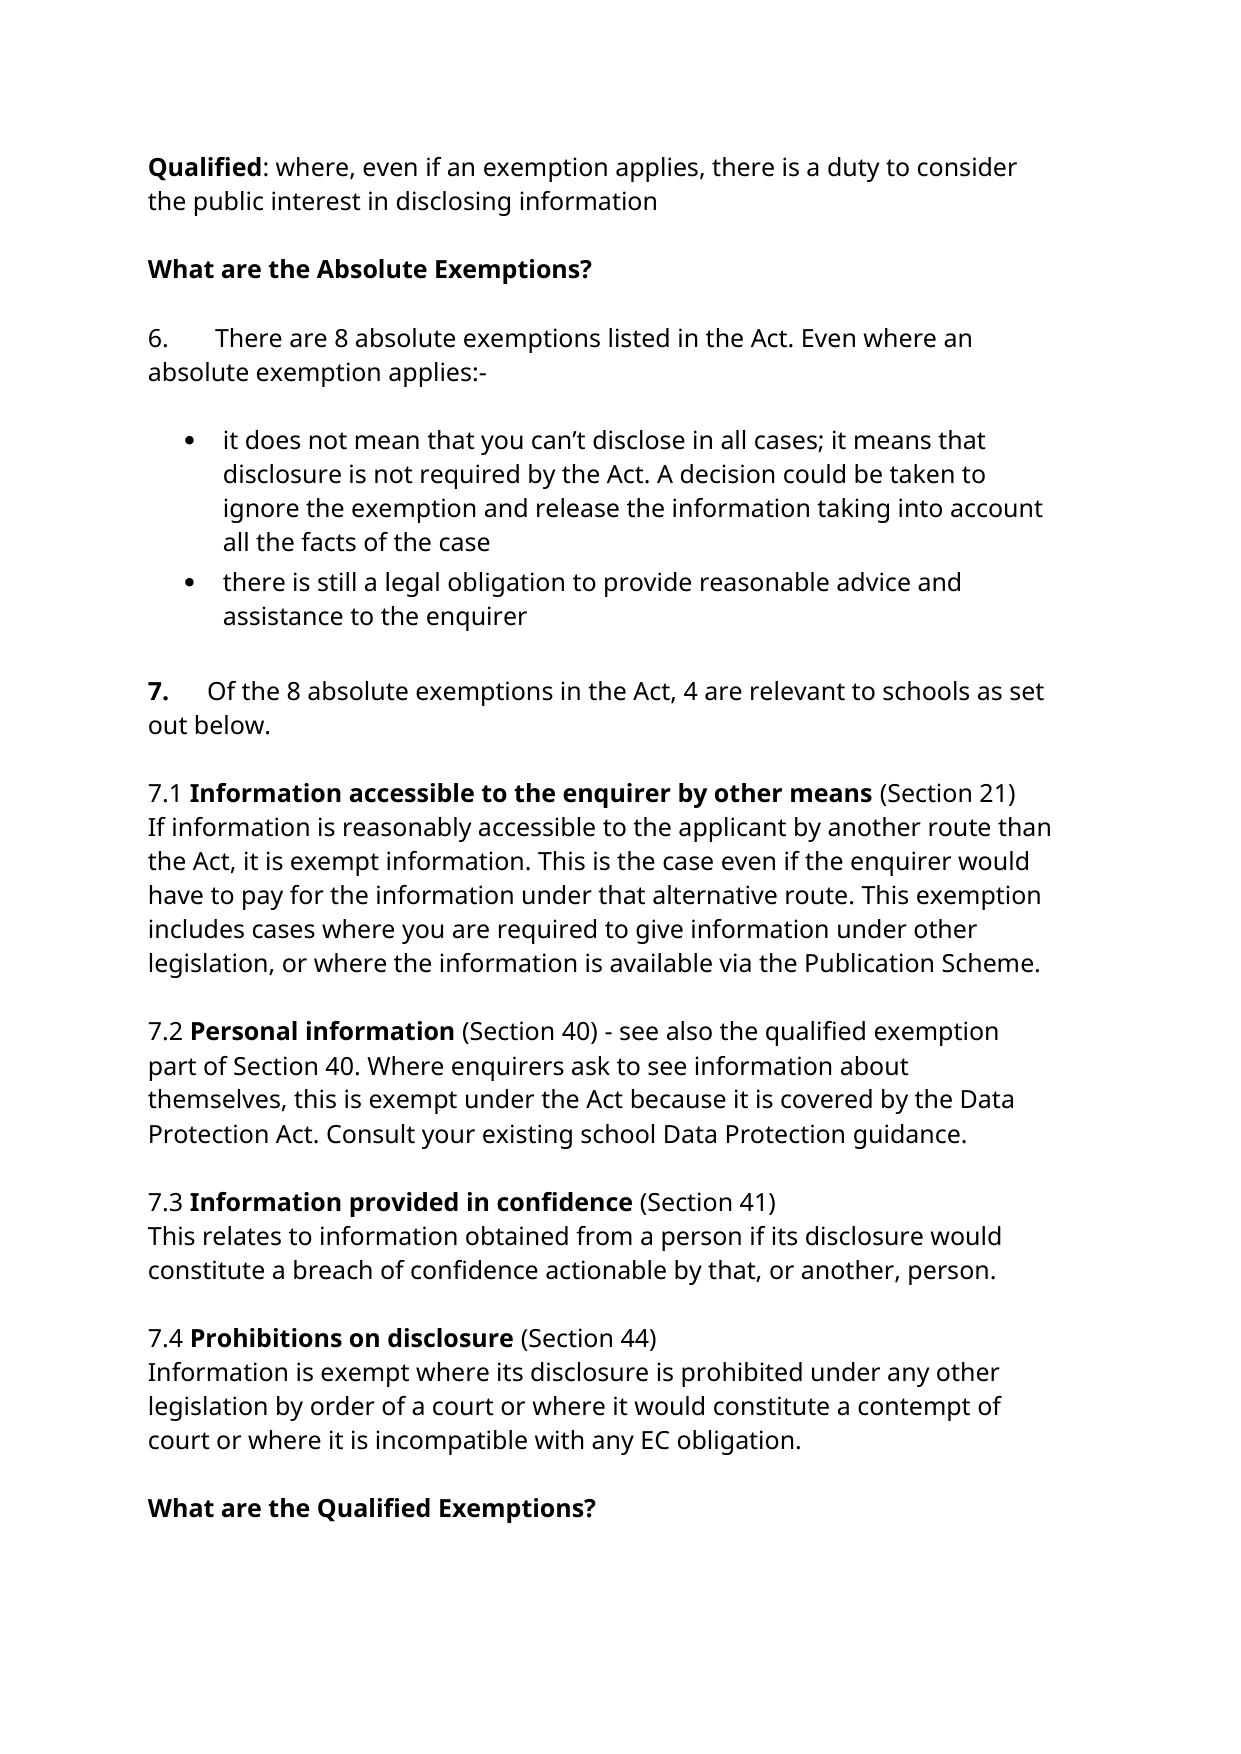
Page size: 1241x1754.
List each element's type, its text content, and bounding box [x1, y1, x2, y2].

list it does not mean that you can’t disclose in all cases; it means that disclosure is not required by the Act. A decision could be taken to ignore the exemption and release the information taking into account all the facts of the case [185, 422, 1053, 559]
text 7.2 Personal information (Section 40) - see also the qualified exemption part of Section 40. Where enquirers ask to see information about themselves, this is exempt under the Act because it is covered by the Data Protection Act. Consult your existing school Data Protection guidance. [148, 1014, 1053, 1150]
text 7.3 Information provided in confidence (Section 41) [148, 1184, 1053, 1218]
text Qualified: where, even if an exemption applies, there is a duty to consider the public interest in disclosing information [148, 150, 1053, 218]
text 7.4 Prohibitions on disclosure (Section 44) [148, 1321, 1053, 1355]
text If information is reasonably accessible to the applicant by another route than the Act, it is exempt information. This is the case even if the enquirer would have to pay for the information under that alternative route. This exemption includes cases where you are required to give information under other legislation, or where the information is available via the Publication Scheme. [148, 810, 1053, 980]
text Information is exempt where its disclosure is prohibited under any other legislation by order of a court or where it would constitute a contempt of court or where it is incompatible with any EC obligation. [148, 1355, 1053, 1457]
text This relates to information obtained from a person if its disclosure would constitute a breach of confidence actionable by that, or another, person. [148, 1218, 1053, 1287]
text What are the Qualified Exemptions? [148, 1491, 1053, 1525]
text What are the Absolute Exemptions? [148, 252, 1053, 286]
list There are 8 absolute exemptions listed in the Act. Even where an absolute exemption applies:- [148, 320, 1053, 388]
text 7.1 Information accessible to the enquirer by other means (Section 21) [148, 776, 1053, 810]
list there is still a legal obligation to provide reasonable advice and assistance to the enquirer [185, 565, 1053, 633]
list Of the 8 absolute exemptions in the Act, 4 are relevant to schools as set out below. [148, 673, 1053, 742]
